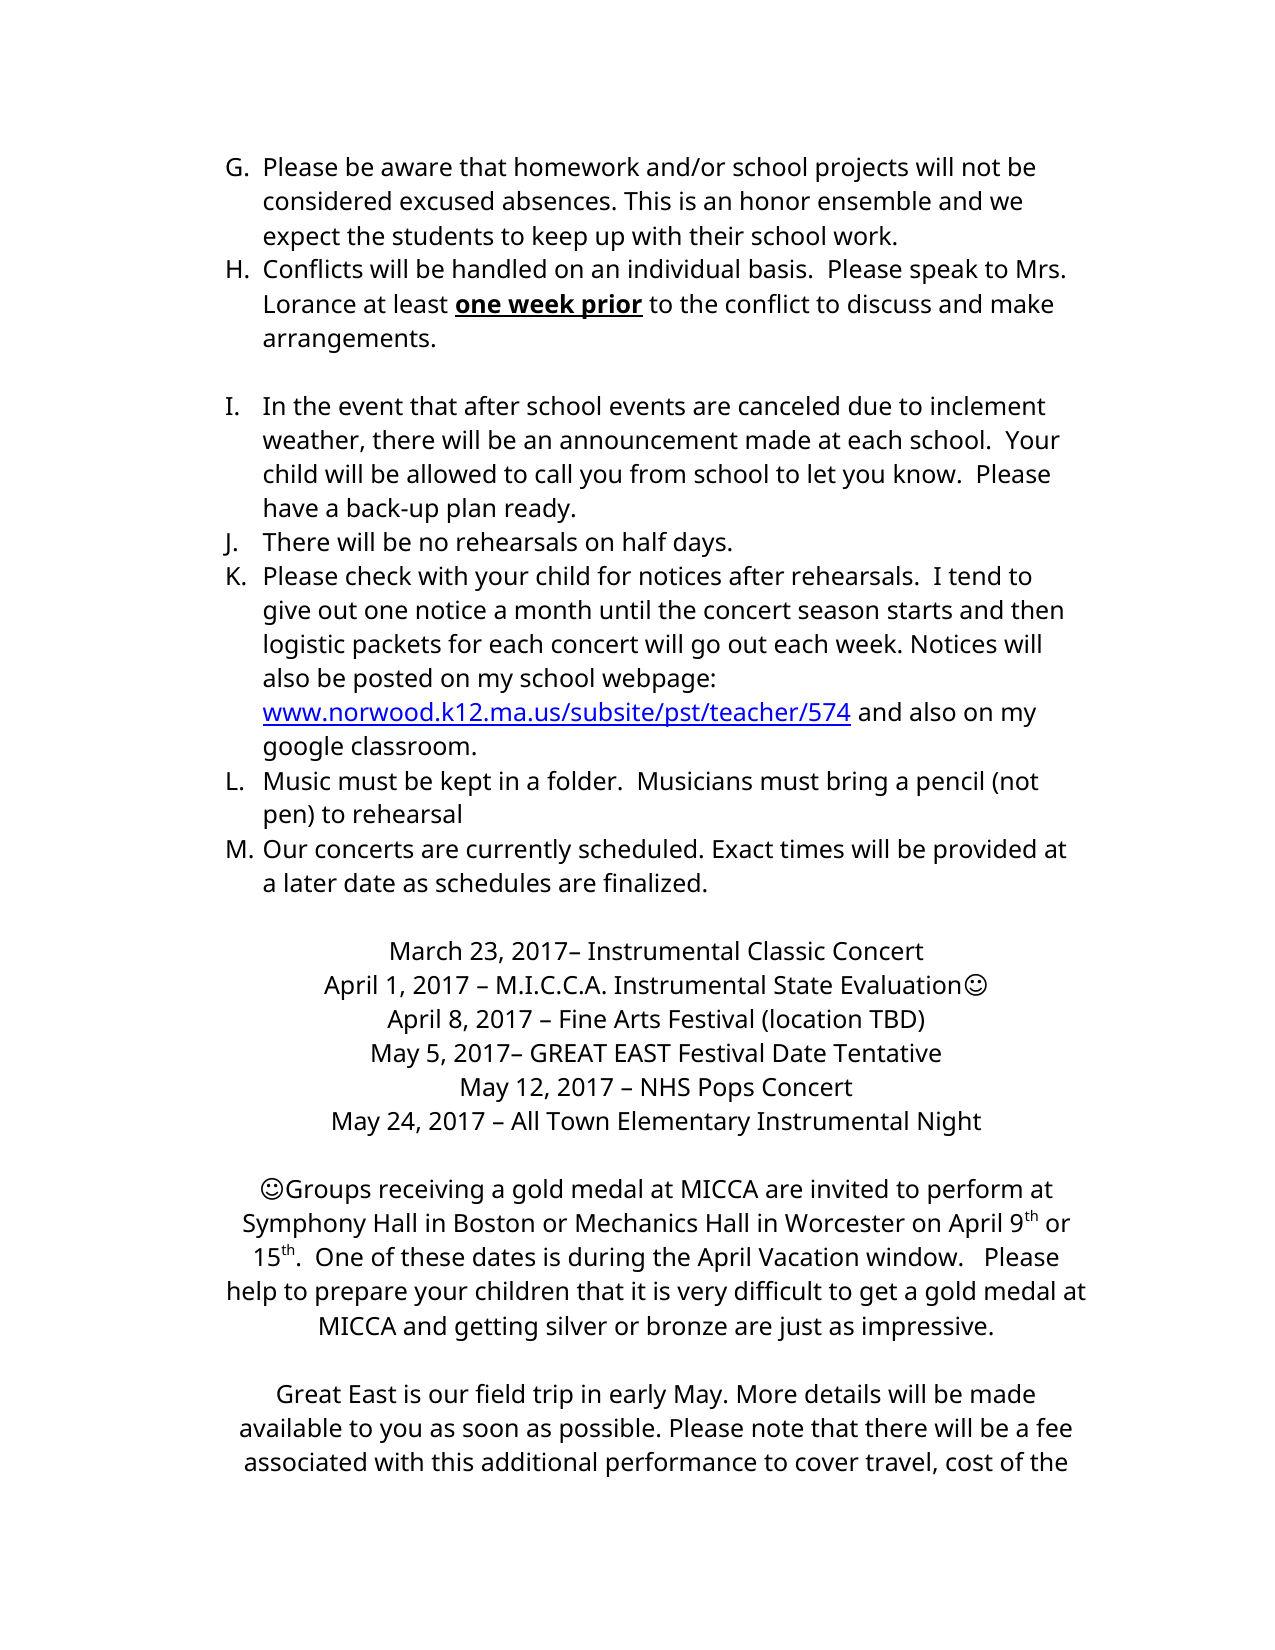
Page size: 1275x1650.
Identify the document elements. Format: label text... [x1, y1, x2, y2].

text May 5, 2017– GREAT EAST Festival Date Tentative [225, 1036, 1087, 1070]
text May 12, 2017 – NHS Pops Concert [225, 1070, 1087, 1104]
list Music must be kept in a folder. Musicians must bring a pencil (not pen) to rehearsal [225, 763, 1087, 831]
text April 1, 2017 – M.I.C.C.A. Instrumental State Evaluation☺ [225, 967, 1087, 1002]
list There will be no rehearsals on half days. [225, 525, 1087, 559]
list Please check with your child for notices after rehearsals. I tend to give out one notice a month until the concert season starts and then logistic packets for each concert will go out each week. Notices will also be posted on my school webpage: www.norwood.k12.ma.us/subsite/pst/teacher/574 and also on my google classroom. [225, 559, 1087, 763]
text ☺Groups receiving a gold medal at MICCA are invited to perform at Symphony Hall in Boston or Mechanics Hall in Worcester on April 9th or 15th. One of these dates is during the April Vacation window. Please help to prepare your children that it is very difficult to get a gold medal at MICCA and getting silver or bronze are just as impressive. [225, 1172, 1087, 1342]
text May 24, 2017 – All Town Elementary Instrumental Night [225, 1104, 1087, 1138]
list Please be aware that homework and/or school projects will not be considered excused absences. This is an honor ensemble and we expect the students to keep up with their school work. [225, 150, 1087, 252]
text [225, 1376, 1087, 1478]
list In the event that after school events are canceled due to inclement weather, there will be an announcement made at each school. Your child will be allowed to call you from school to let you know. Please have a back-up plan ready. [225, 388, 1087, 525]
list Conflicts will be handled on an individual basis. Please speak to Mrs. Lorance at least one week prior to the conflict to discuss and make arrangements. [225, 252, 1087, 354]
list Our concerts are currently scheduled. Exact times will be provided at a later date as schedules are finalized. [225, 831, 1087, 899]
text April 8, 2017 – Fine Arts Festival (location TBD) [225, 1002, 1087, 1036]
text March 23, 2017– Instrumental Classic Concert [225, 933, 1087, 967]
